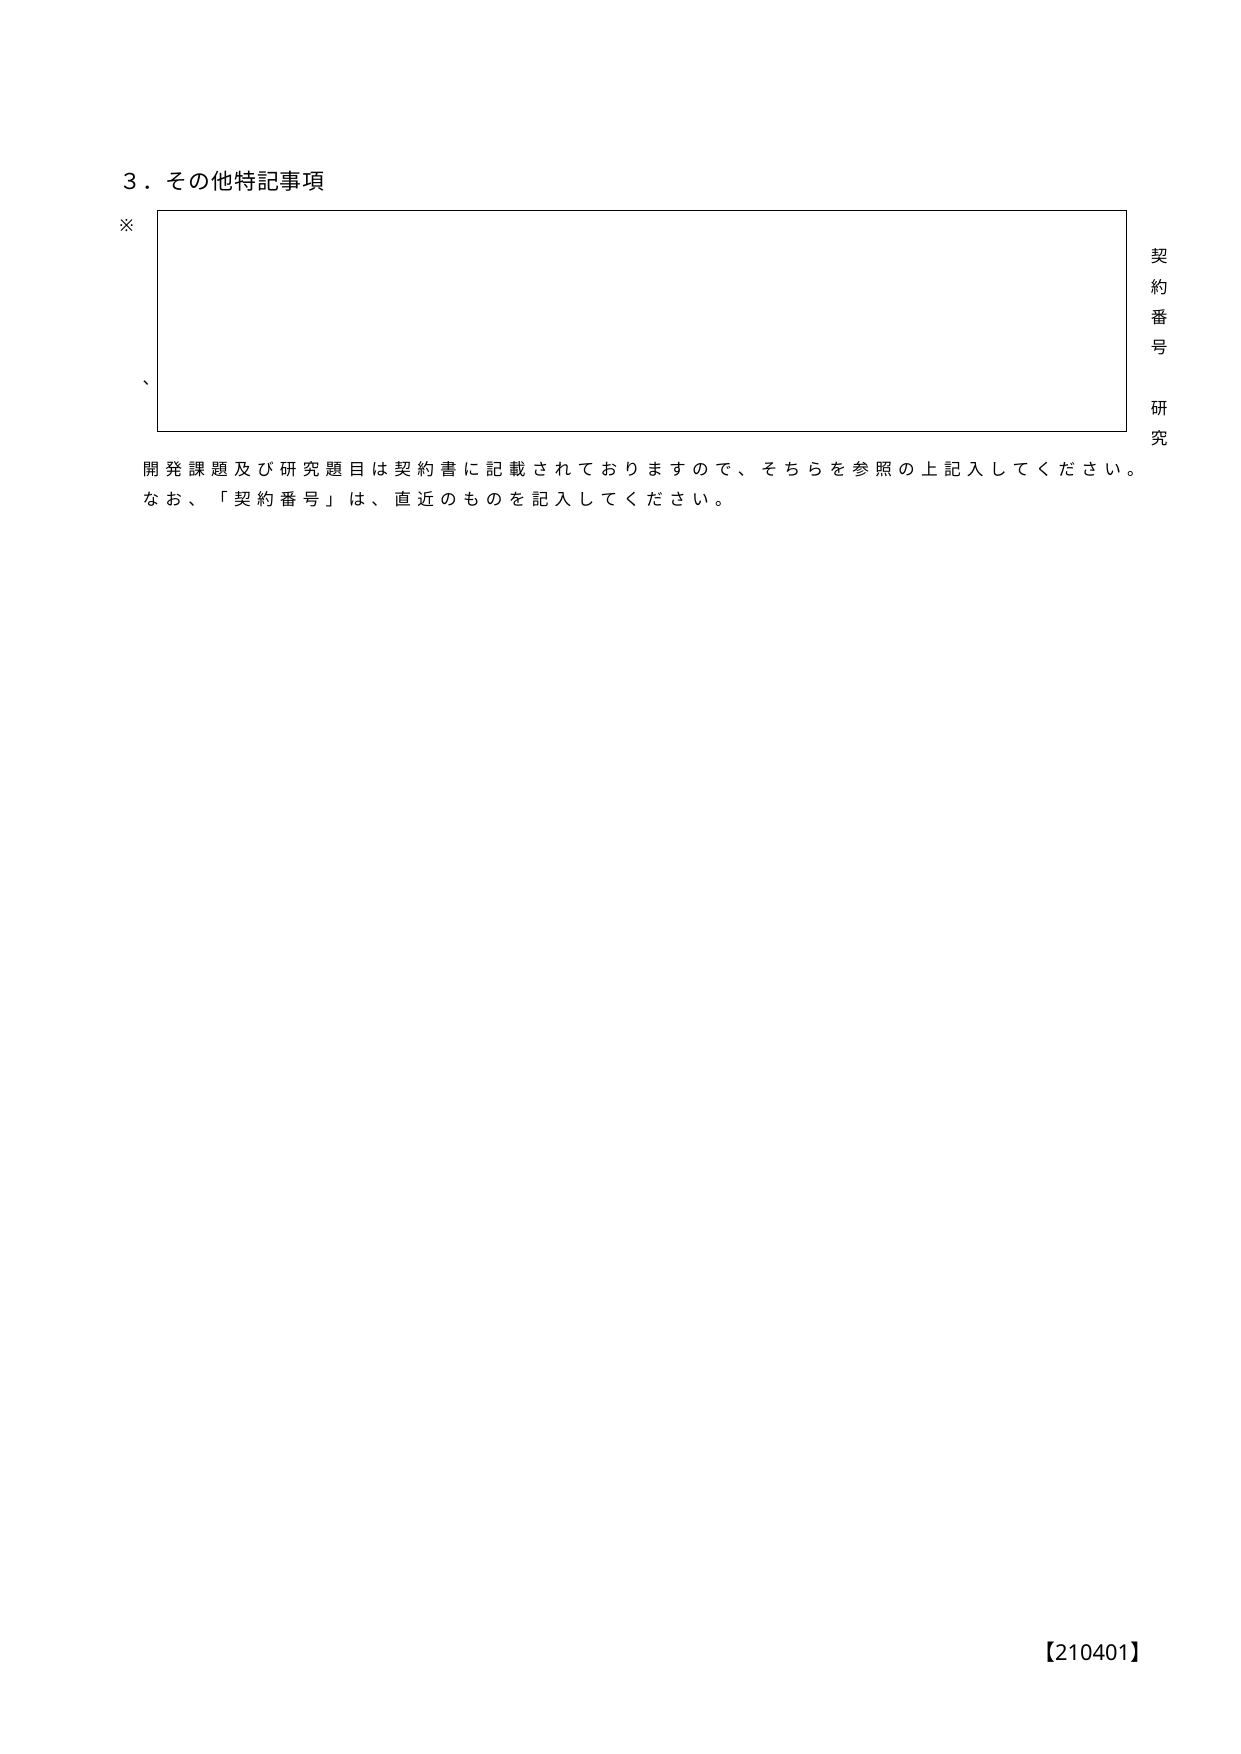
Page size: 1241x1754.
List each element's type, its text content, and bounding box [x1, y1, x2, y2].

table_header [158, 211, 1126, 431]
text ※契約番号、研究開発課題及び研究題目は契約書に記載されておりますので、そちらを参照の上記入してください。なお、「契約番号」は、直近のものを記入してください。 [119, 210, 1151, 513]
text ３．その他特記事項 [119, 149, 1151, 210]
